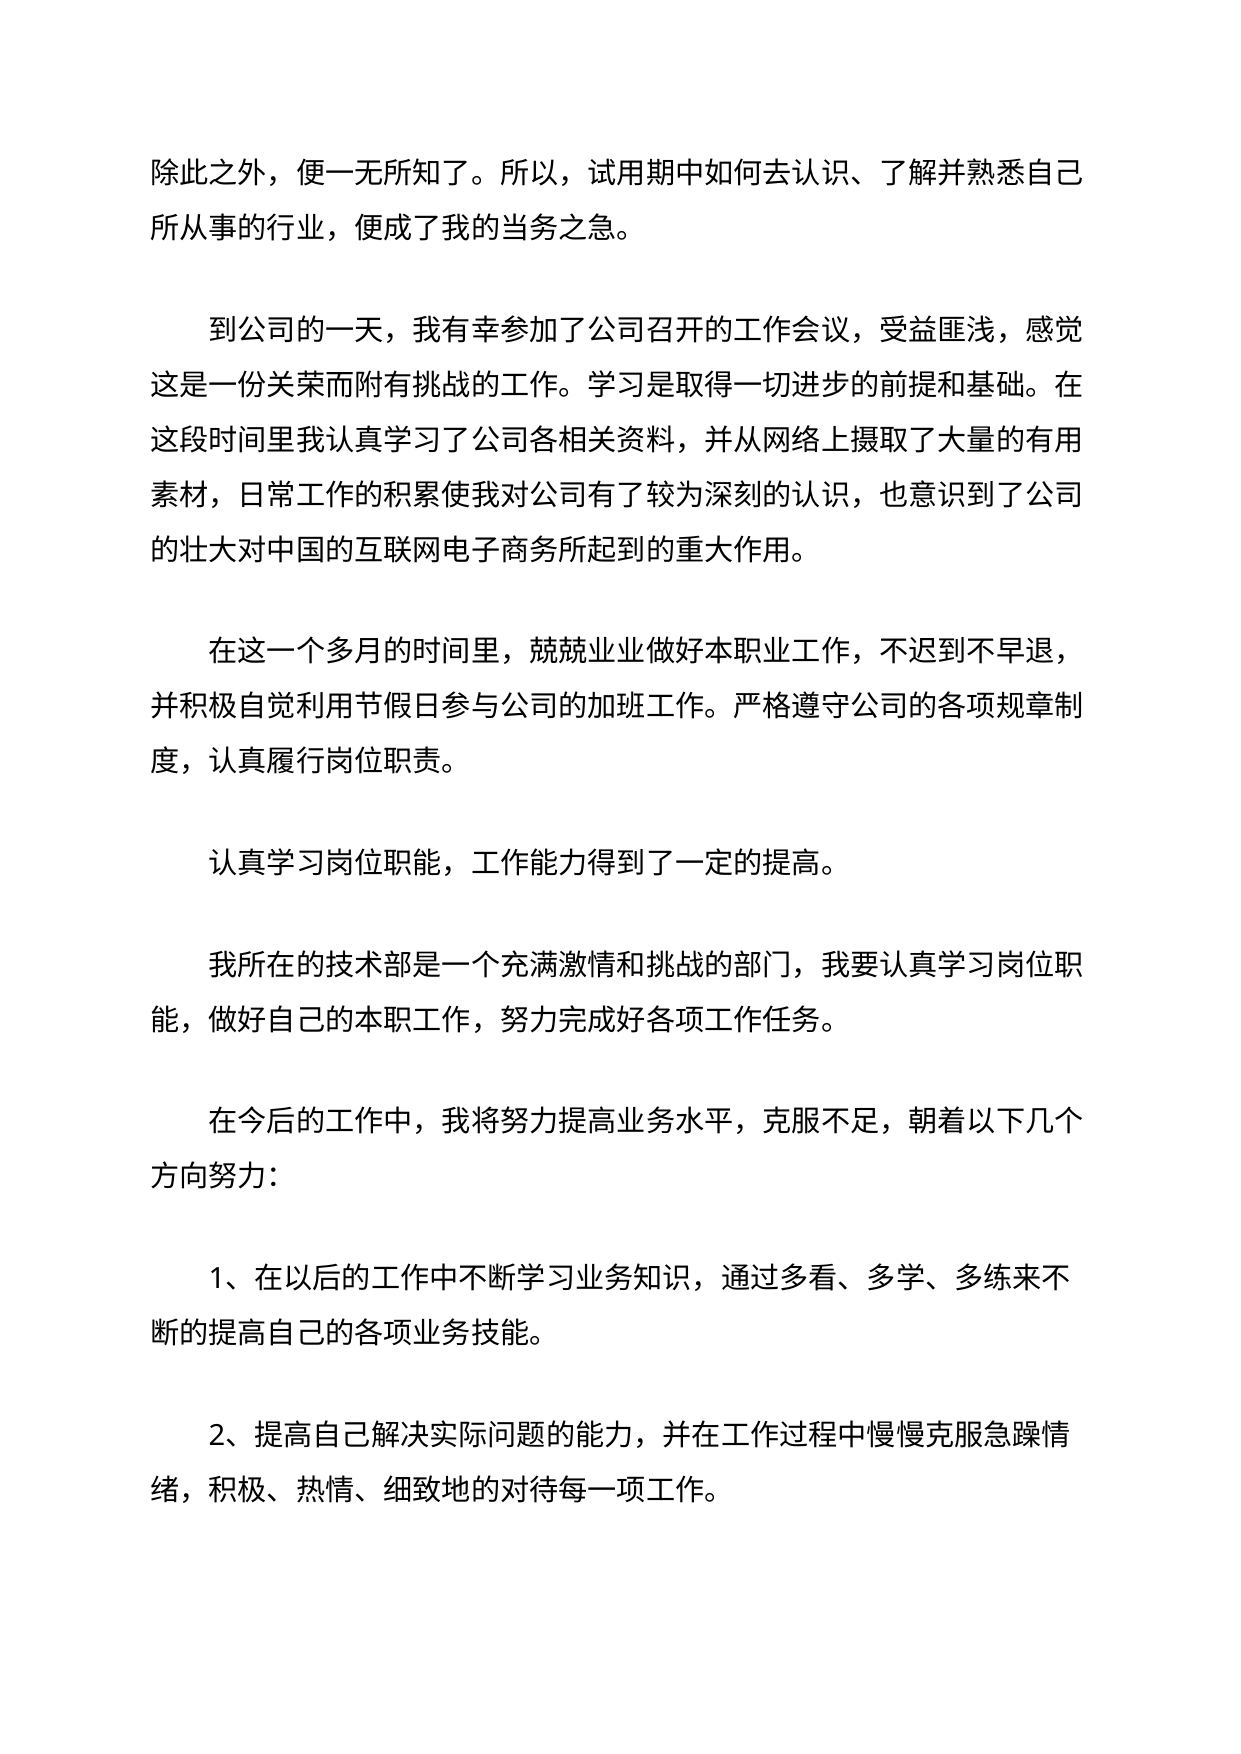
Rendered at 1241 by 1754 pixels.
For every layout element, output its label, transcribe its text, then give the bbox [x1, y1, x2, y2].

text 1、在以后的工作中不断学习业务知识，通过多看、多学、多练来不断的提高自己的各项业务技能。 [150, 1255, 1090, 1352]
text 在这一个多月的时间里，兢兢业业做好本职业工作，不迟到不早退，并积极自觉利用节假日参与公司的加班工作。严格遵守公司的各项规章制度，认真履行岗位职责。 [150, 628, 1090, 780]
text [150, 150, 1090, 247]
text 我所在的技术部是一个充满激情和挑战的部门，我要认真学习岗位职能，做好自己的本职工作，努力完成好各项工作任务。 [150, 941, 1090, 1038]
text 在今后的工作中，我将努力提高业务水平，克服不足，朝着以下几个方向努力： [150, 1098, 1090, 1195]
text 2、提高自己解决实际问题的能力，并在工作过程中慢慢克服急躁情绪，积极、热情、细致地的对待每一项工作。 [150, 1411, 1090, 1509]
text 认真学习岗位职能，工作能力得到了一定的提高。 [150, 839, 1090, 882]
text 到公司的一天，我有幸参加了公司召开的工作会议，受益匪浅，感觉这是一份关荣而附有挑战的工作。学习是取得一切进步的前提和基础。在这段时间里我认真学习了公司各相关资料，并从网络上摄取了大量的有用素材，日常工作的积累使我对公司有了较为深刻的认识，也意识到了公司的壮大对中国的互联网电子商务所起到的重大作用。 [150, 307, 1090, 568]
